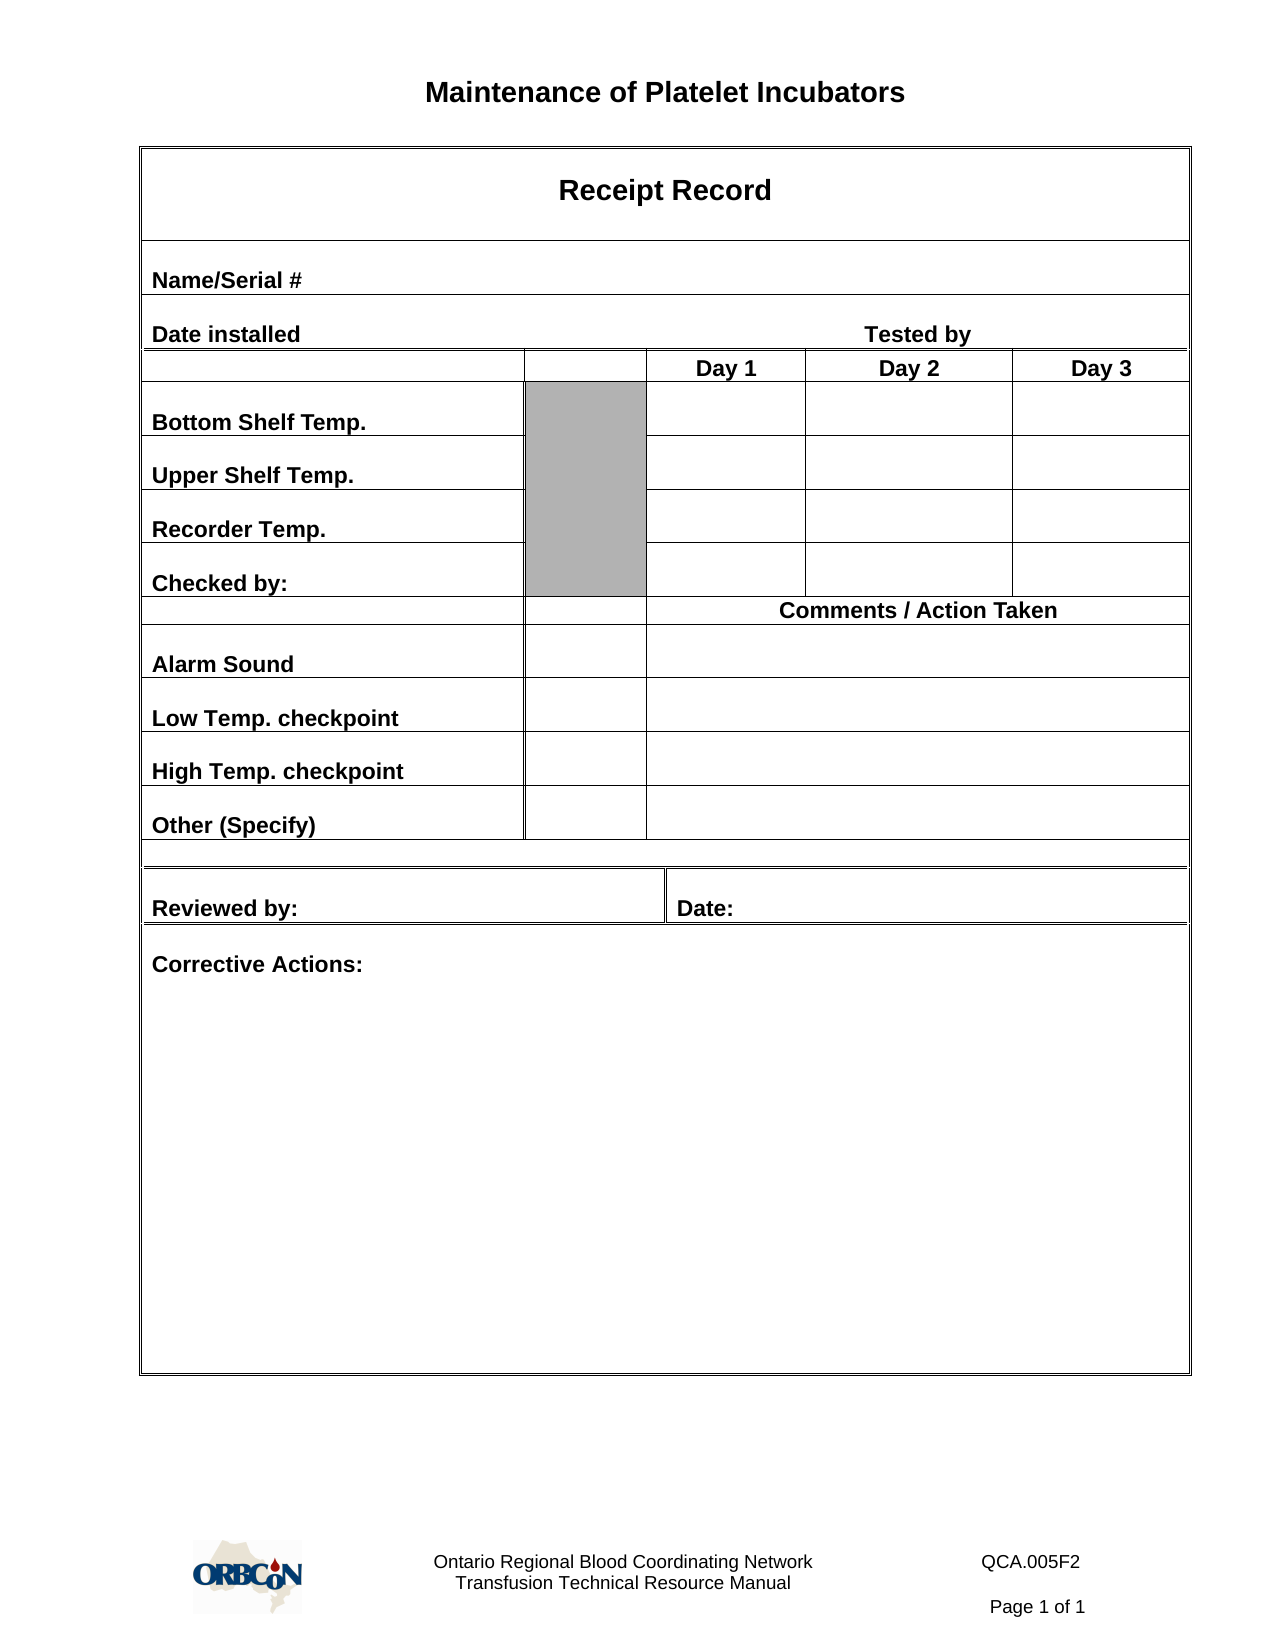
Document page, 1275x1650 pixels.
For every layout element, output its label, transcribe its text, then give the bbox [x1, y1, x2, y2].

table_cell [647, 732, 1189, 785]
table_cell [526, 625, 646, 677]
table_cell [647, 625, 1189, 677]
table_cell [526, 732, 646, 785]
table_cell Day 1 [647, 351, 805, 381]
table_cell [1013, 490, 1189, 542]
picture [193, 1540, 302, 1614]
table_cell [142, 840, 1189, 866]
table_cell [647, 543, 805, 596]
table_cell Alarm Sound [142, 625, 523, 677]
table_cell Date installed [142, 295, 853, 347]
table_cell [647, 382, 805, 435]
table_cell [647, 490, 805, 542]
table_cell Other (Specify) [142, 786, 523, 838]
table_cell [526, 786, 646, 838]
table_cell Comments / Action Taken [647, 597, 1189, 623]
table_cell Day 3 [1013, 348, 1189, 381]
table_header Receipt Record [142, 149, 1189, 240]
table_cell [525, 351, 646, 381]
table_cell [647, 678, 1189, 731]
table_cell [647, 786, 1189, 838]
table_cell [526, 597, 646, 623]
table_cell [1013, 543, 1189, 596]
table_cell [647, 436, 805, 488]
table_cell [142, 597, 523, 623]
table_cell Checked by: [142, 543, 523, 596]
table_cell Day 2 [806, 351, 1012, 381]
table_cell High Temp. checkpoint [142, 732, 523, 785]
table_cell Name/Serial # [142, 241, 1189, 294]
table_cell [806, 490, 1012, 542]
table_cell Upper Shelf Temp. [142, 436, 523, 488]
table_cell Recorder Temp. [142, 490, 523, 542]
table_cell Tested by [853, 295, 1189, 347]
table_cell [1013, 436, 1189, 488]
table_cell [806, 543, 1012, 596]
table_cell [526, 678, 646, 731]
table_cell [142, 348, 524, 381]
table_cell Corrective Actions: [142, 922, 1189, 1373]
table_cell [806, 436, 1012, 488]
table_cell Date: [667, 866, 1189, 922]
table_cell Bottom Shelf Temp. [142, 382, 523, 435]
table_cell Low Temp. checkpoint [142, 678, 523, 731]
table_cell Reviewed by: [142, 866, 664, 922]
table_cell [806, 382, 1012, 435]
table_cell [526, 382, 646, 596]
table_cell [1013, 382, 1189, 435]
